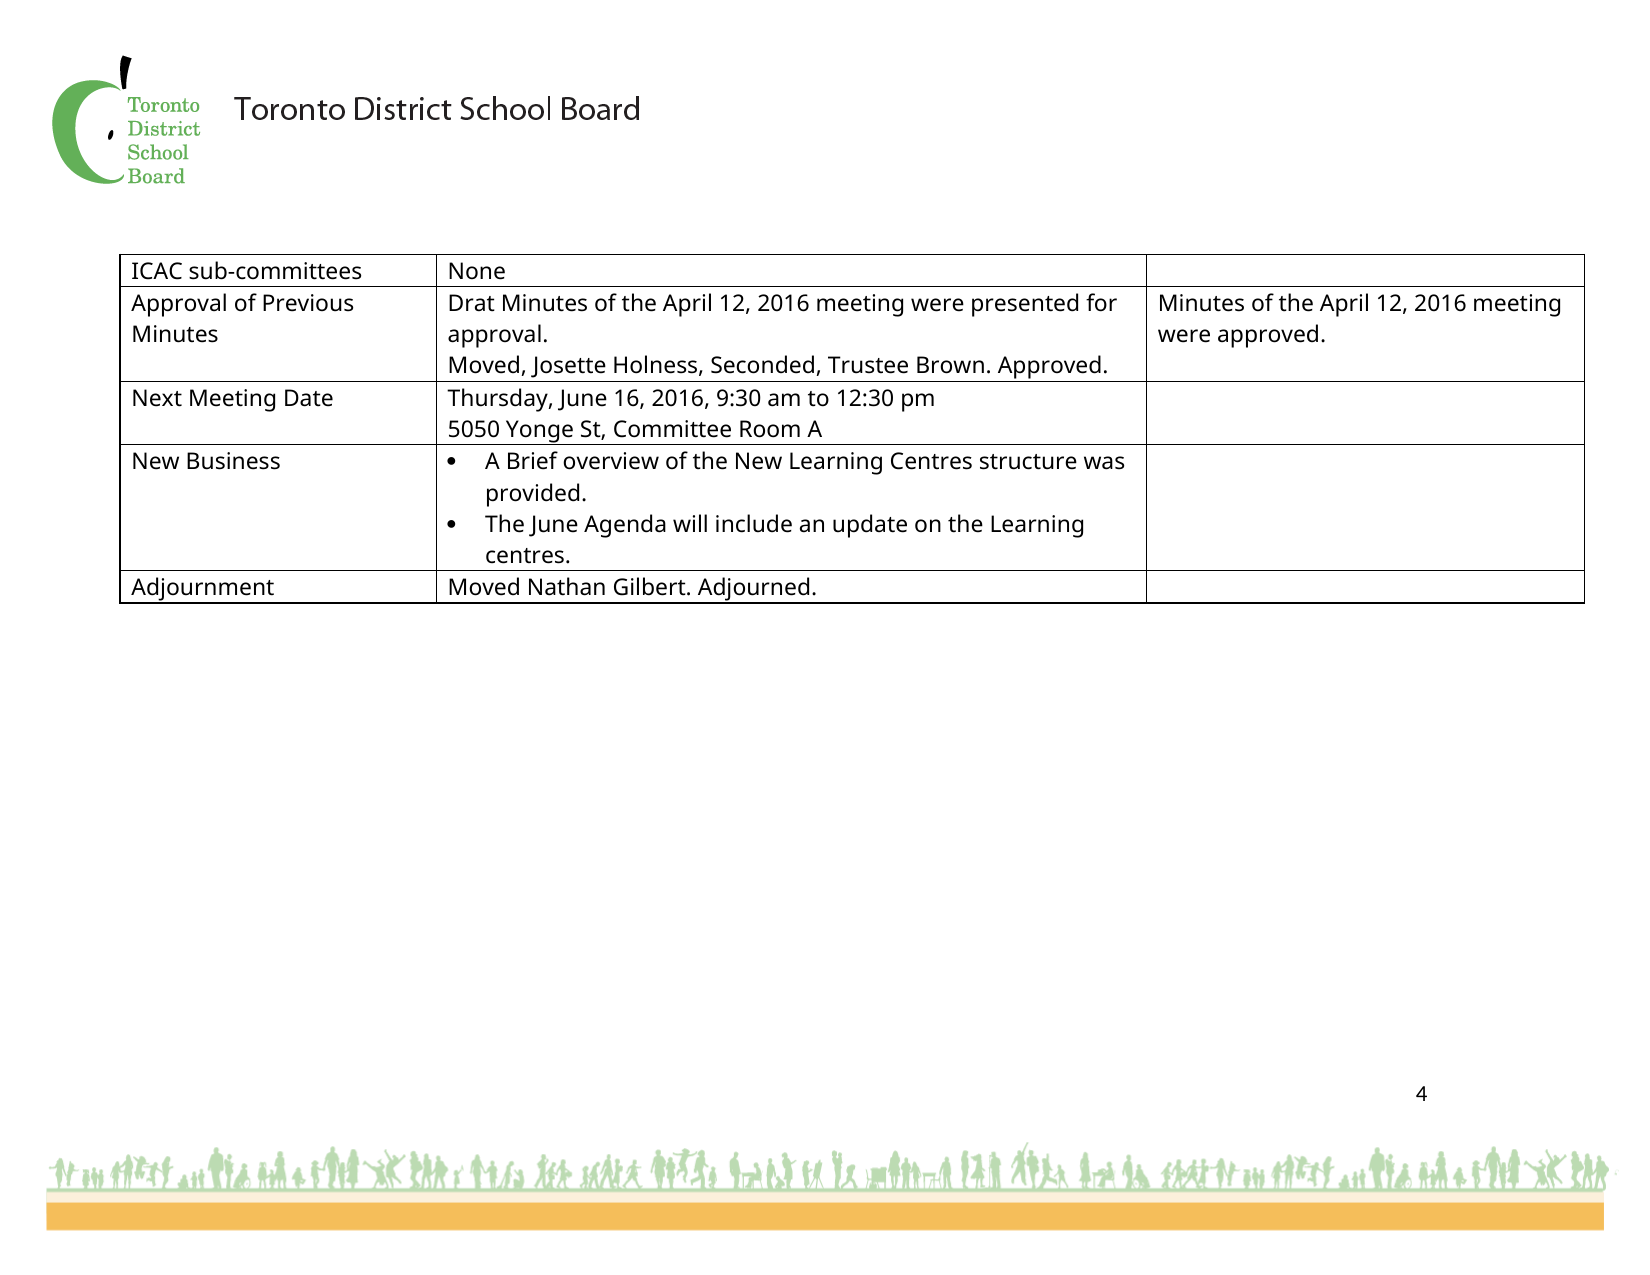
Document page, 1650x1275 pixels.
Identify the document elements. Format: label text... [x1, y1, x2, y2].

table_cell Next Meeting Date [121, 382, 436, 444]
table_cell [1147, 445, 1584, 570]
table_cell New Business [121, 445, 436, 570]
table_cell [1147, 255, 1584, 286]
table_cell Minutes of the April 12, 2016 meeting were approved. [1147, 287, 1584, 381]
table_cell A Brief overview of the New Learning Centres structure was provided. The June Agenda will include an update on the Learning centres. [437, 445, 1146, 570]
table_cell Moved Nathan Gilbert. Adjourned. [437, 571, 1146, 602]
picture [0, 0, 1646, 254]
table_cell Approval of Previous Minutes [121, 287, 436, 381]
table_cell [1147, 382, 1584, 444]
table_cell ICAC sub-committees [121, 255, 436, 286]
table_cell [1147, 571, 1584, 602]
table_cell Thursday, June 16, 2016, 9:30 am to 12:30 pm 5050 Yonge St, Committee Room A [437, 382, 1146, 444]
table_cell None [437, 255, 1146, 286]
picture [0, 1107, 1650, 1275]
table_cell Drat Minutes of the April 12, 2016 meeting were presented for approval. Moved, Josette Holness, Seconded, Trustee Brown. Approved. [437, 287, 1146, 381]
table_cell Adjournment [121, 571, 436, 602]
